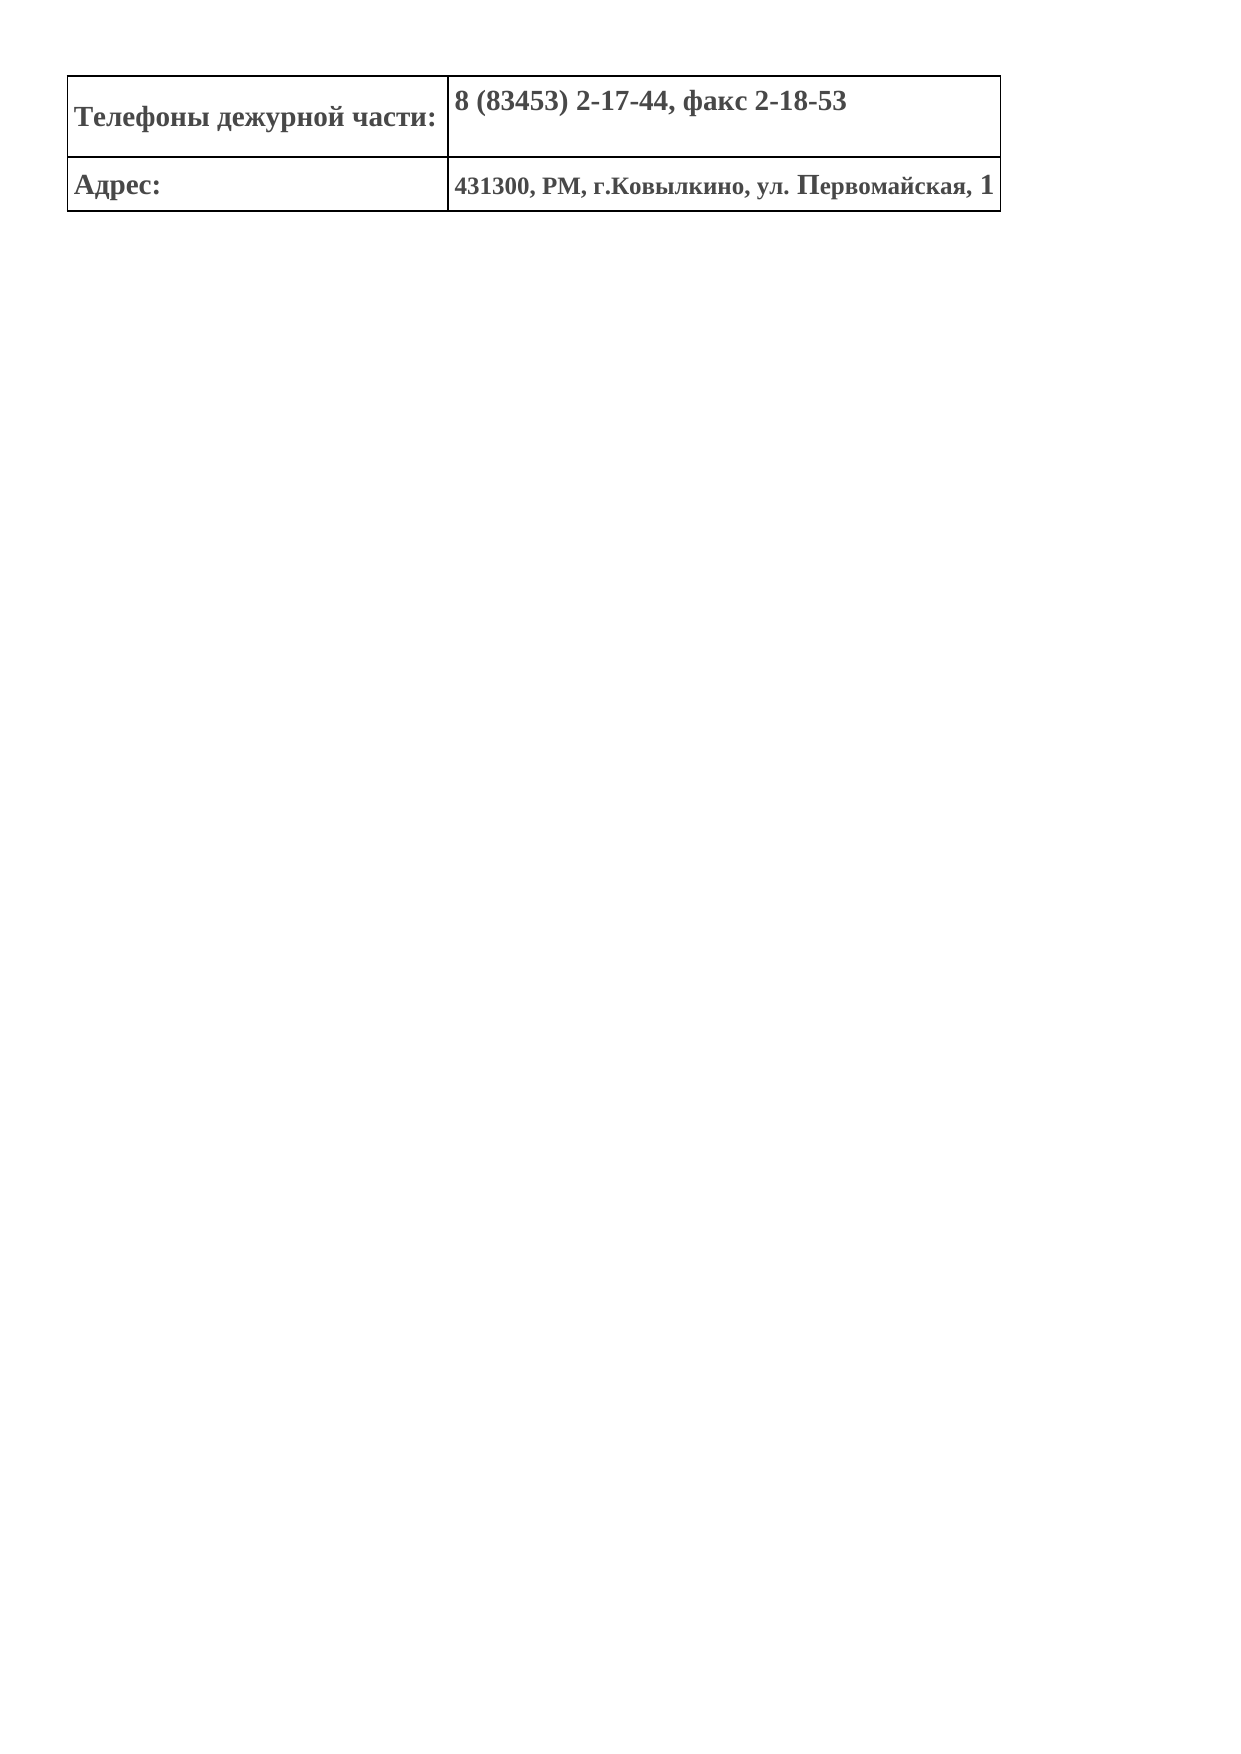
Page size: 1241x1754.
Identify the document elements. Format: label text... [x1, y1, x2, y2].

table_cell Адрес: [68, 158, 447, 210]
table_header 8 (83453) 2-17-44, факс 2-18-53 [449, 77, 1000, 156]
table_cell 431300, РМ, г.Ковылкино, ул. Первомайская, 1 [449, 158, 1000, 210]
table_header Телефоны дежурной части: [68, 77, 447, 156]
